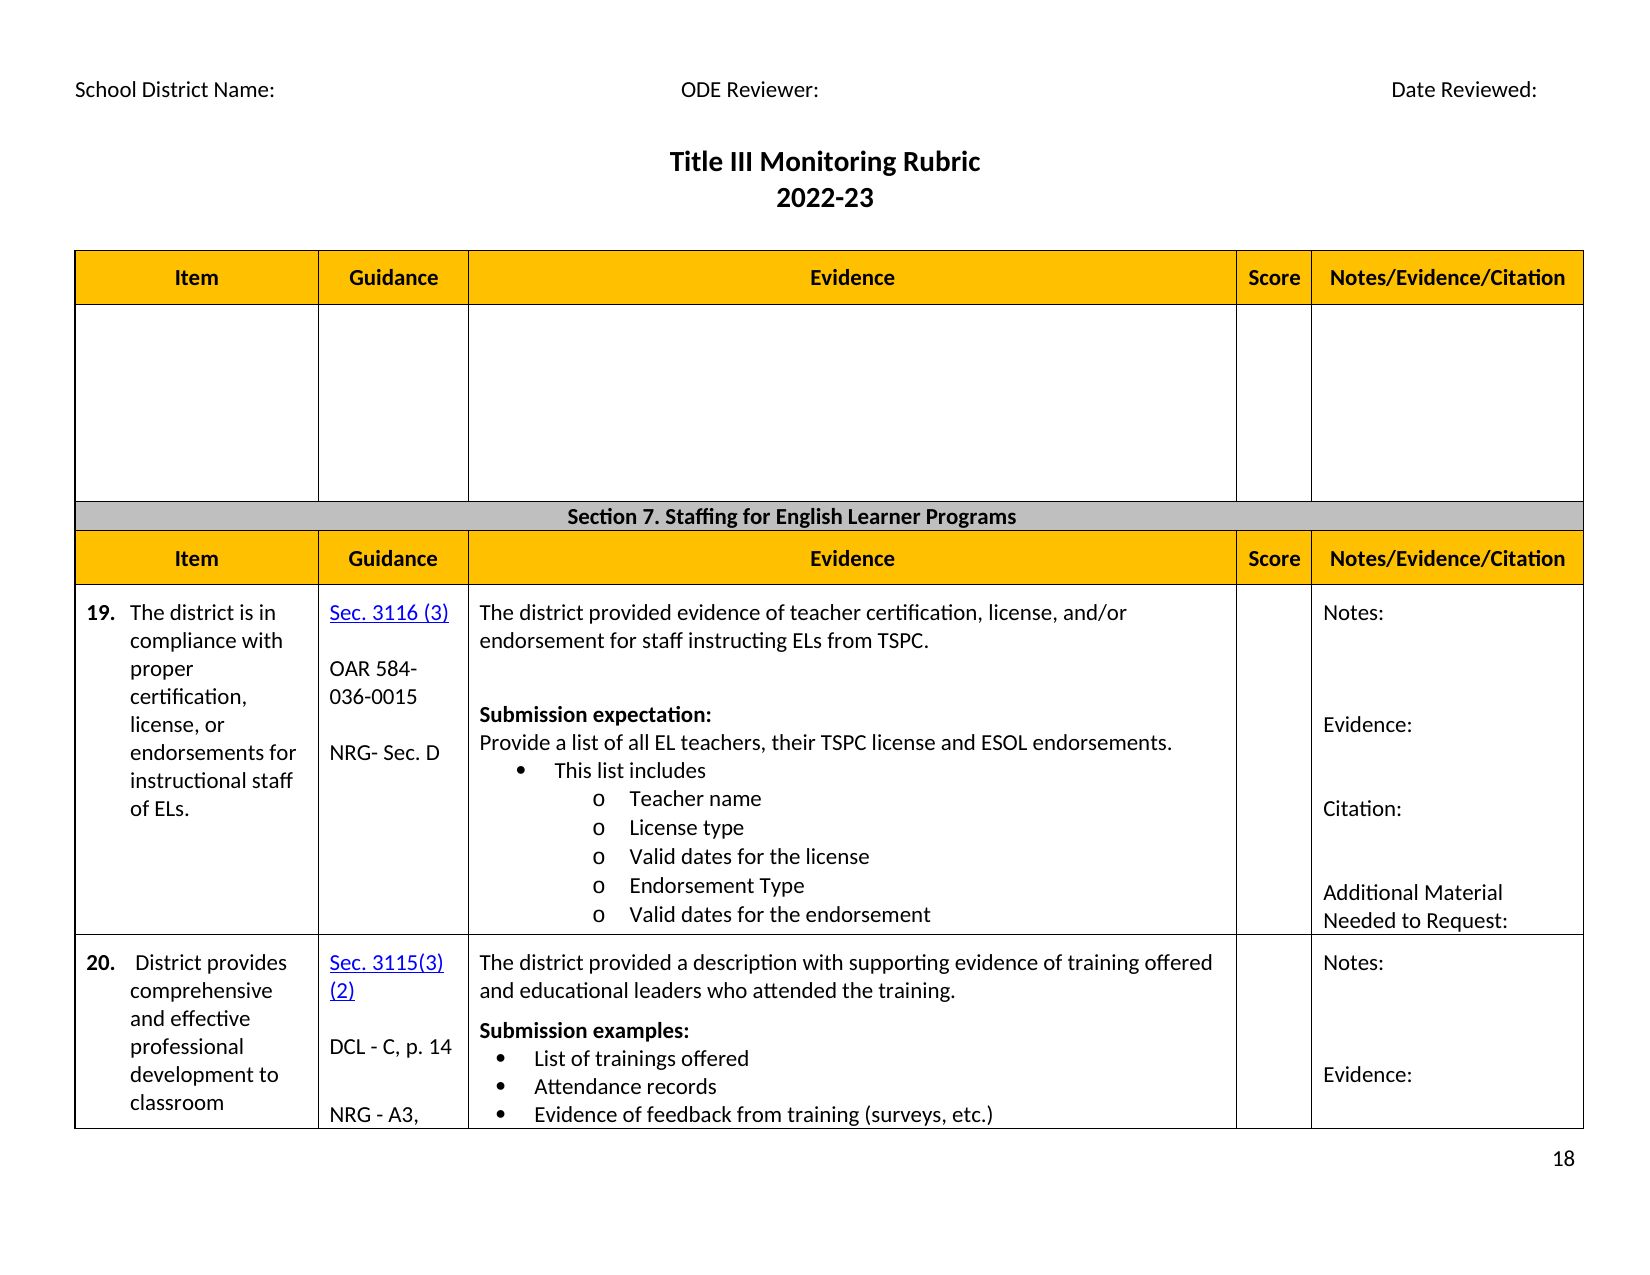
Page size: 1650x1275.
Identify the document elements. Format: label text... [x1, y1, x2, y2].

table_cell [76, 305, 318, 501]
table_header Item [76, 251, 318, 304]
table_cell The district is in compliance with proper certification, license, or endorsements for instructional staff of ELs. [76, 585, 318, 934]
table_cell Guidance [319, 531, 468, 584]
table_cell Item [76, 531, 318, 584]
table_cell Score [1237, 531, 1311, 584]
table_header Score [1237, 251, 1311, 304]
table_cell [1312, 305, 1583, 501]
table_cell [1237, 585, 1311, 934]
table_cell Evidence [469, 531, 1236, 584]
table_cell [319, 935, 468, 1128]
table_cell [1312, 935, 1583, 1128]
table_cell Sec. 3116 (3) OAR 584-036-0015 NRG- Sec. D [319, 585, 468, 934]
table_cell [76, 935, 318, 1128]
table_cell Notes: Evidence: Citation: Additional Material Needed to Request: [1312, 585, 1583, 934]
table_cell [469, 305, 1236, 501]
table_cell The district provided evidence of teacher certification, license, and/or endorsement for staff instructing ELs from TSPC. Submission expectation: Provide a list of all EL teachers, their TSPC license and ESOL endorsements. This list includes Teacher name License type Valid dates for the license Endorsement Type Valid dates for the endorsement [469, 585, 1236, 934]
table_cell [469, 935, 1236, 1128]
table_cell Section 7. Staffing for English Learner Programs [76, 502, 1583, 530]
table_header Guidance [319, 251, 468, 304]
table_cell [319, 305, 468, 501]
table_header Notes/Evidence/Citation [1312, 251, 1583, 304]
table_header Evidence [469, 251, 1236, 304]
table_cell [1237, 935, 1311, 1128]
table_cell Notes/Evidence/Citation [1312, 531, 1583, 584]
table_cell [1237, 305, 1311, 501]
